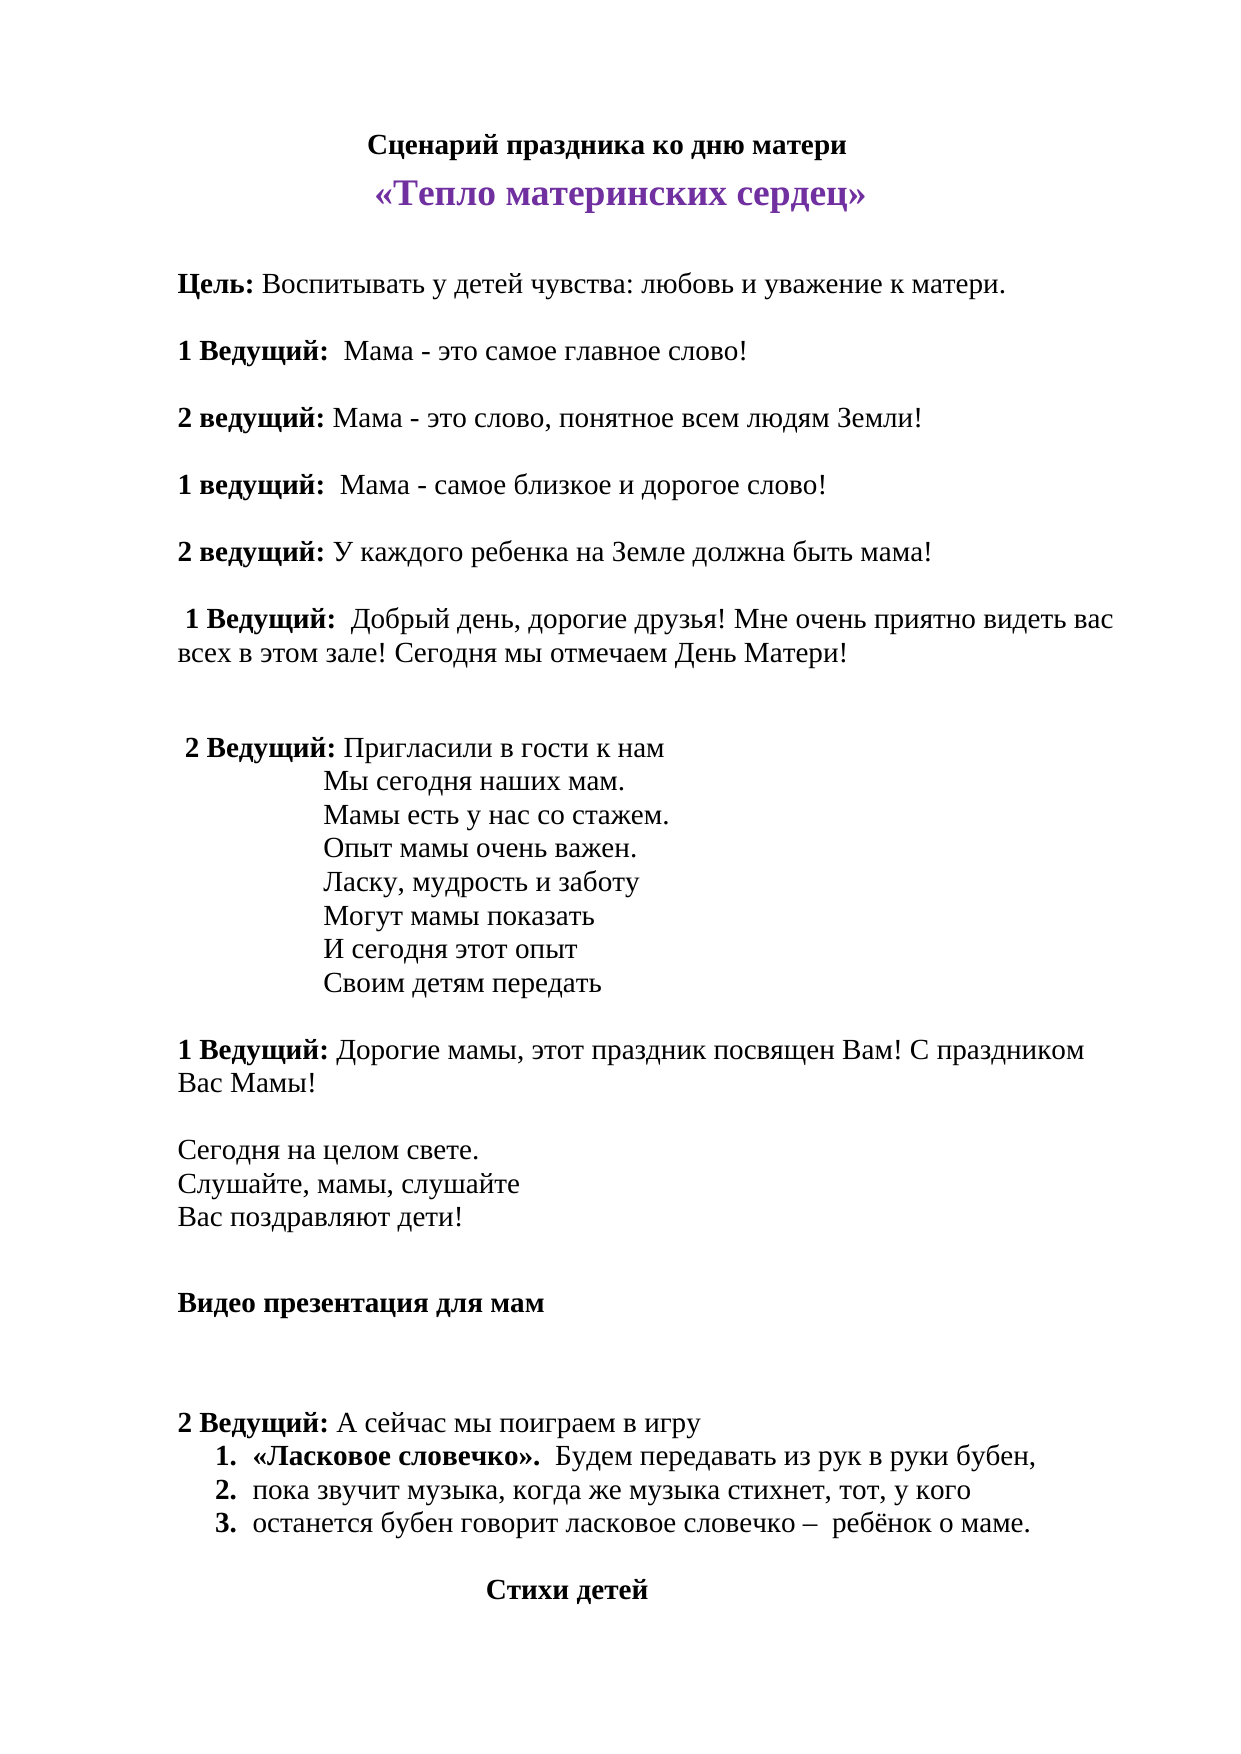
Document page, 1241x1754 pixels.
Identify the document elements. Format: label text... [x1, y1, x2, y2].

text Стихи детей [252, 1572, 1152, 1606]
list «Ласковое словечко». Будем передавать из рук в руки бубен, [215, 1438, 1152, 1472]
text Своим детям передать [177, 965, 1152, 998]
text 2 Ведущий: А сейчас мы поиграем в игру [177, 1405, 1152, 1438]
text Сегодня на целом свете. [177, 1132, 1152, 1166]
list пока звучит музыка, когда же музыка стихнет, тот, у кого [215, 1472, 1152, 1505]
text Опыт мамы очень важен. [177, 831, 1152, 864]
text Цель: Воспитывать у детей чувства: любовь и уважение к матери. [177, 266, 1152, 299]
list останется бубен говорит ласковое словечко – ребёнок о маме. [215, 1505, 1152, 1539]
text Вас Мамы! [177, 1065, 1152, 1099]
text Слушайте, мамы, слушайте [177, 1166, 1152, 1199]
text 1 Ведущий: Мама - это самое главное слово! [177, 333, 1152, 366]
text 1 ведущий: Мама - самое близкое и дорогое слово! [177, 467, 1152, 501]
text Могут мамы показать [177, 898, 1152, 931]
text Мы сегодня наших мам. [177, 763, 1152, 797]
text 2 ведущий: У каждого ребенка на Земле должна быть мама! [177, 534, 1152, 568]
text Ласку, мудрость и заботу [177, 864, 1152, 898]
text 1 Ведущий: Дорогие мамы, этот праздник посвящен Вам! С праздником [177, 1032, 1152, 1065]
text Сценарий праздника ко дню матери [177, 127, 1152, 161]
text Видео презентация для мам [177, 1285, 1152, 1319]
text 2 ведущий: Мама - это слово, понятное всем людям Земли! [177, 400, 1152, 433]
text Мамы есть у нас со стажем. [177, 797, 1152, 831]
text И сегодня этот опыт [177, 931, 1152, 965]
text «Тепло материнских сердец» [177, 170, 1152, 213]
text Вас поздравляют дети! [177, 1199, 1152, 1233]
text 1 Ведущий: Добрый день, дорогие друзья! Мне очень приятно видеть вас всех в этом зале! Сегодня мы отмечаем День Матери! [177, 601, 1152, 730]
text 2 Ведущий: Пригласили в гости к нам [177, 730, 1152, 763]
